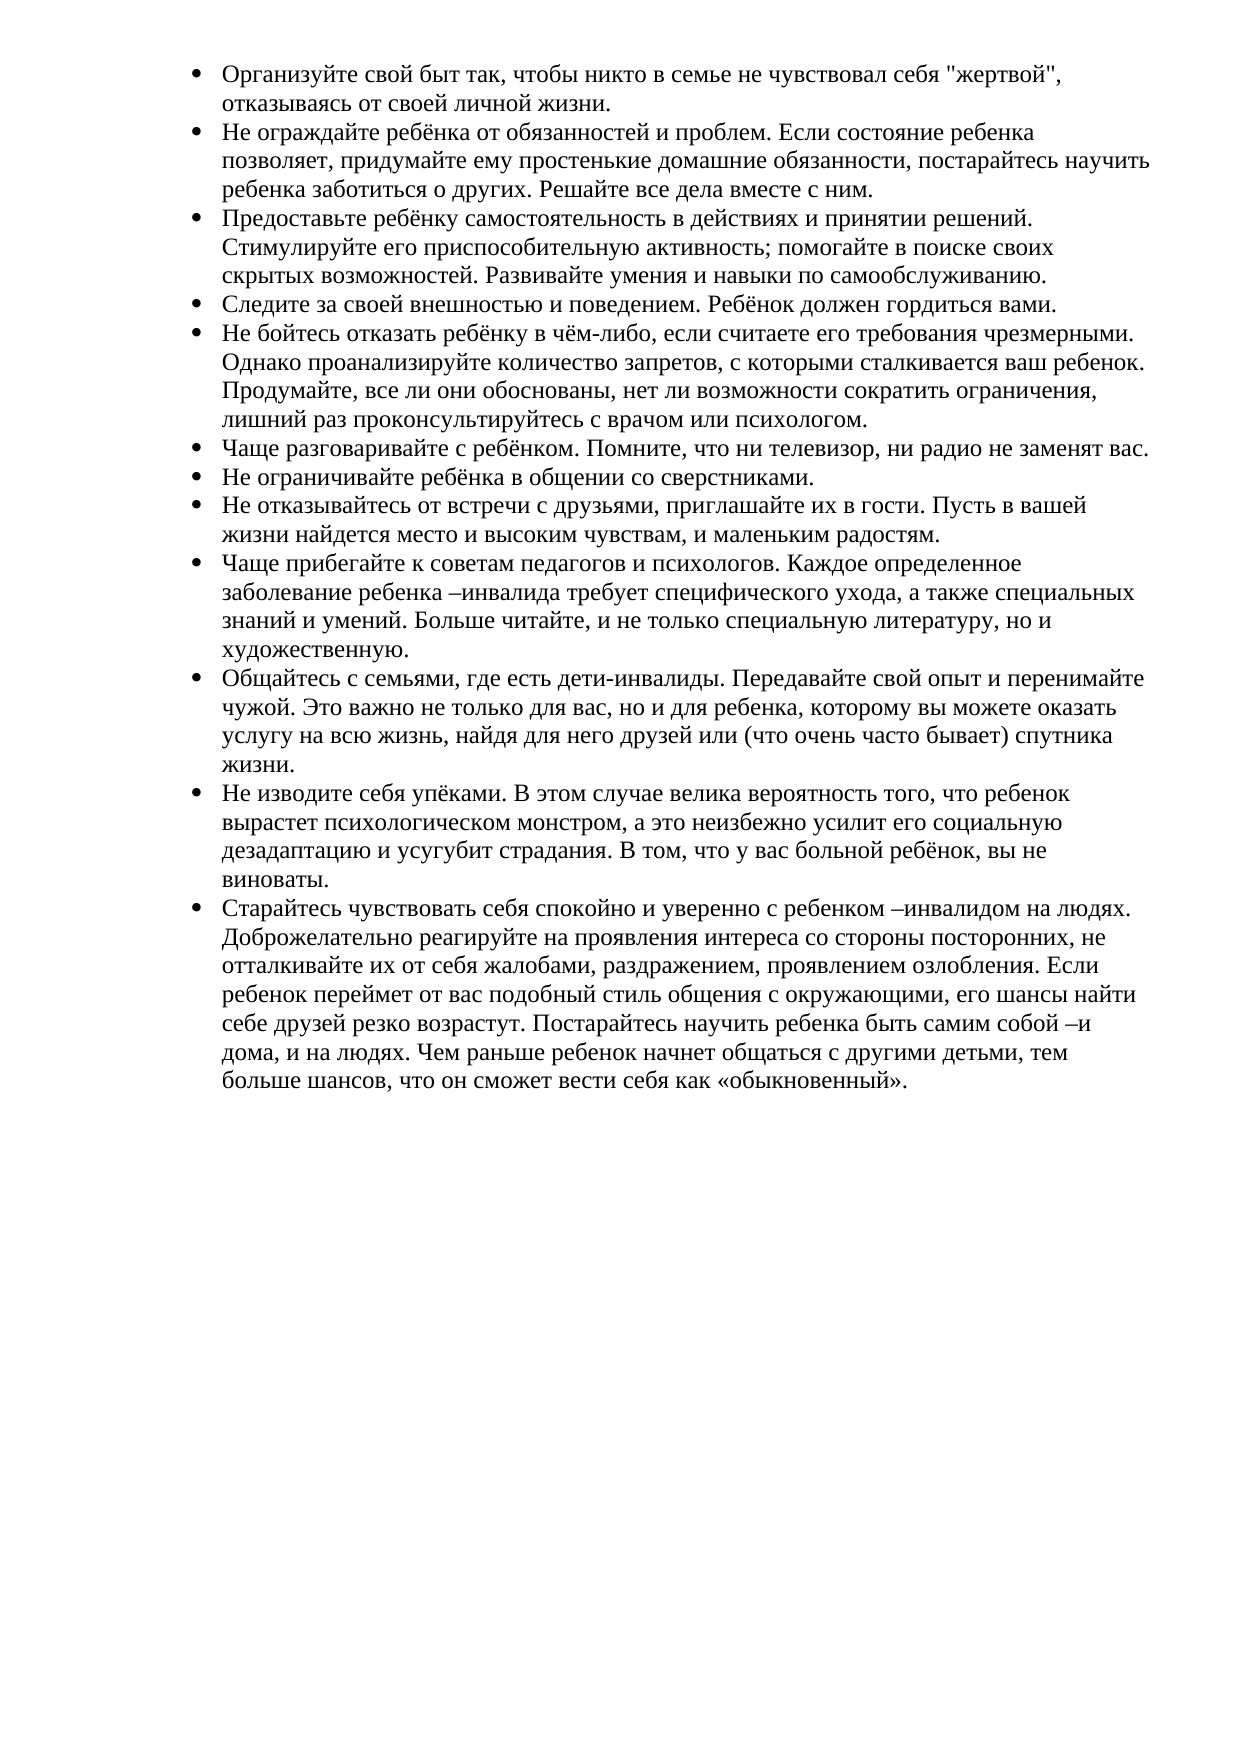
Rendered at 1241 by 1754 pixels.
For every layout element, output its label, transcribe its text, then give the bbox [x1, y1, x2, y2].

list Не отказывайтесь от встречи с друзьями, приглашайте их в гости. Пусть в вашей жизни найдется место и высоким чувствам, и маленьким радостям. [192, 490, 1152, 548]
list Не ограждайте ребёнка от обязанностей и проблем. Если состояние ребенка позволяет, придумайте ему простенькие домашние обязанности, постарайтесь научить ребенка заботиться о других. Решайте все дела вместе с ним. [192, 117, 1152, 203]
list Предоставьте ребёнку самостоятельность в действиях и принятии решений. Стимулируйте его приспособительную активность; помогайте в поиске своих скрытых возможностей. Развивайте умения и навыки по самообслуживанию. [192, 203, 1152, 289]
list Не изводите себя упёками. В этом случае велика вероятность того, что ребенок вырастет психологическом монстром, а это неизбежно усилит его социальную дезадаптацию и усугубит страдания. В том, что у вас больной ребёнок, вы не виноваты. [192, 778, 1152, 893]
list Организуйте свой быт так, чтобы никто в семье не чувствовал себя "жертвой", отказываясь от своей личной жизни. [192, 59, 1152, 117]
list Не бойтесь отказать ребёнку в чём-либо, если считаете его требования чрезмерными. Однако проанализируйте количество запретов, с которыми сталкивается ваш ребенок. Продумайте, все ли они обоснованы, нет ли возможности сократить ограничения, лишний раз проконсультируйтесь с врачом или психологом. [192, 318, 1152, 433]
list Общайтесь с семьями, где есть дети-инвалиды. Передавайте свой опыт и перенимайте чужой. Это важно не только для вас, но и для ребенка, которому вы можете оказать услугу на всю жизнь, найдя для него друзей или (что очень часто бывает) спутника жизни. [192, 663, 1152, 778]
list Следите за своей внешностью и поведением. Ребёнок должен гордиться вами. [192, 289, 1152, 318]
list Старайтесь чувствовать себя спокойно и уверенно с ребенком –инвалидом на людях. Доброжелательно реагируйте на проявления интереса со стороны посторонних, не отталкивайте их от себя жалобами, раздражением, проявлением озлобления. Если ребенок переймет от вас подобный стиль общения с окружающими, его шансы найти себе друзей резко возрастут. Постарайтесь научить ребенка быть самим собой –и дома, и на людях. Чем раньше ребенок начнет общаться с другими детьми, тем больше шансов, что он сможет вести себя как «обыкновенный». [192, 893, 1152, 1094]
list Чаще прибегайте к советам педагогов и психологов. Каждое определенное заболевание ребенка –инвалида требует специфического ухода, а также специальных знаний и умений. Больше читайте, и не только специальную литературу, но и художественную. [192, 548, 1152, 663]
list Не ограничивайте ребёнка в общении со сверстниками. [192, 462, 1152, 490]
list Чаще разговаривайте с ребёнком. Помните, что ни телевизор, ни радио не заменят вас. [192, 433, 1152, 462]
